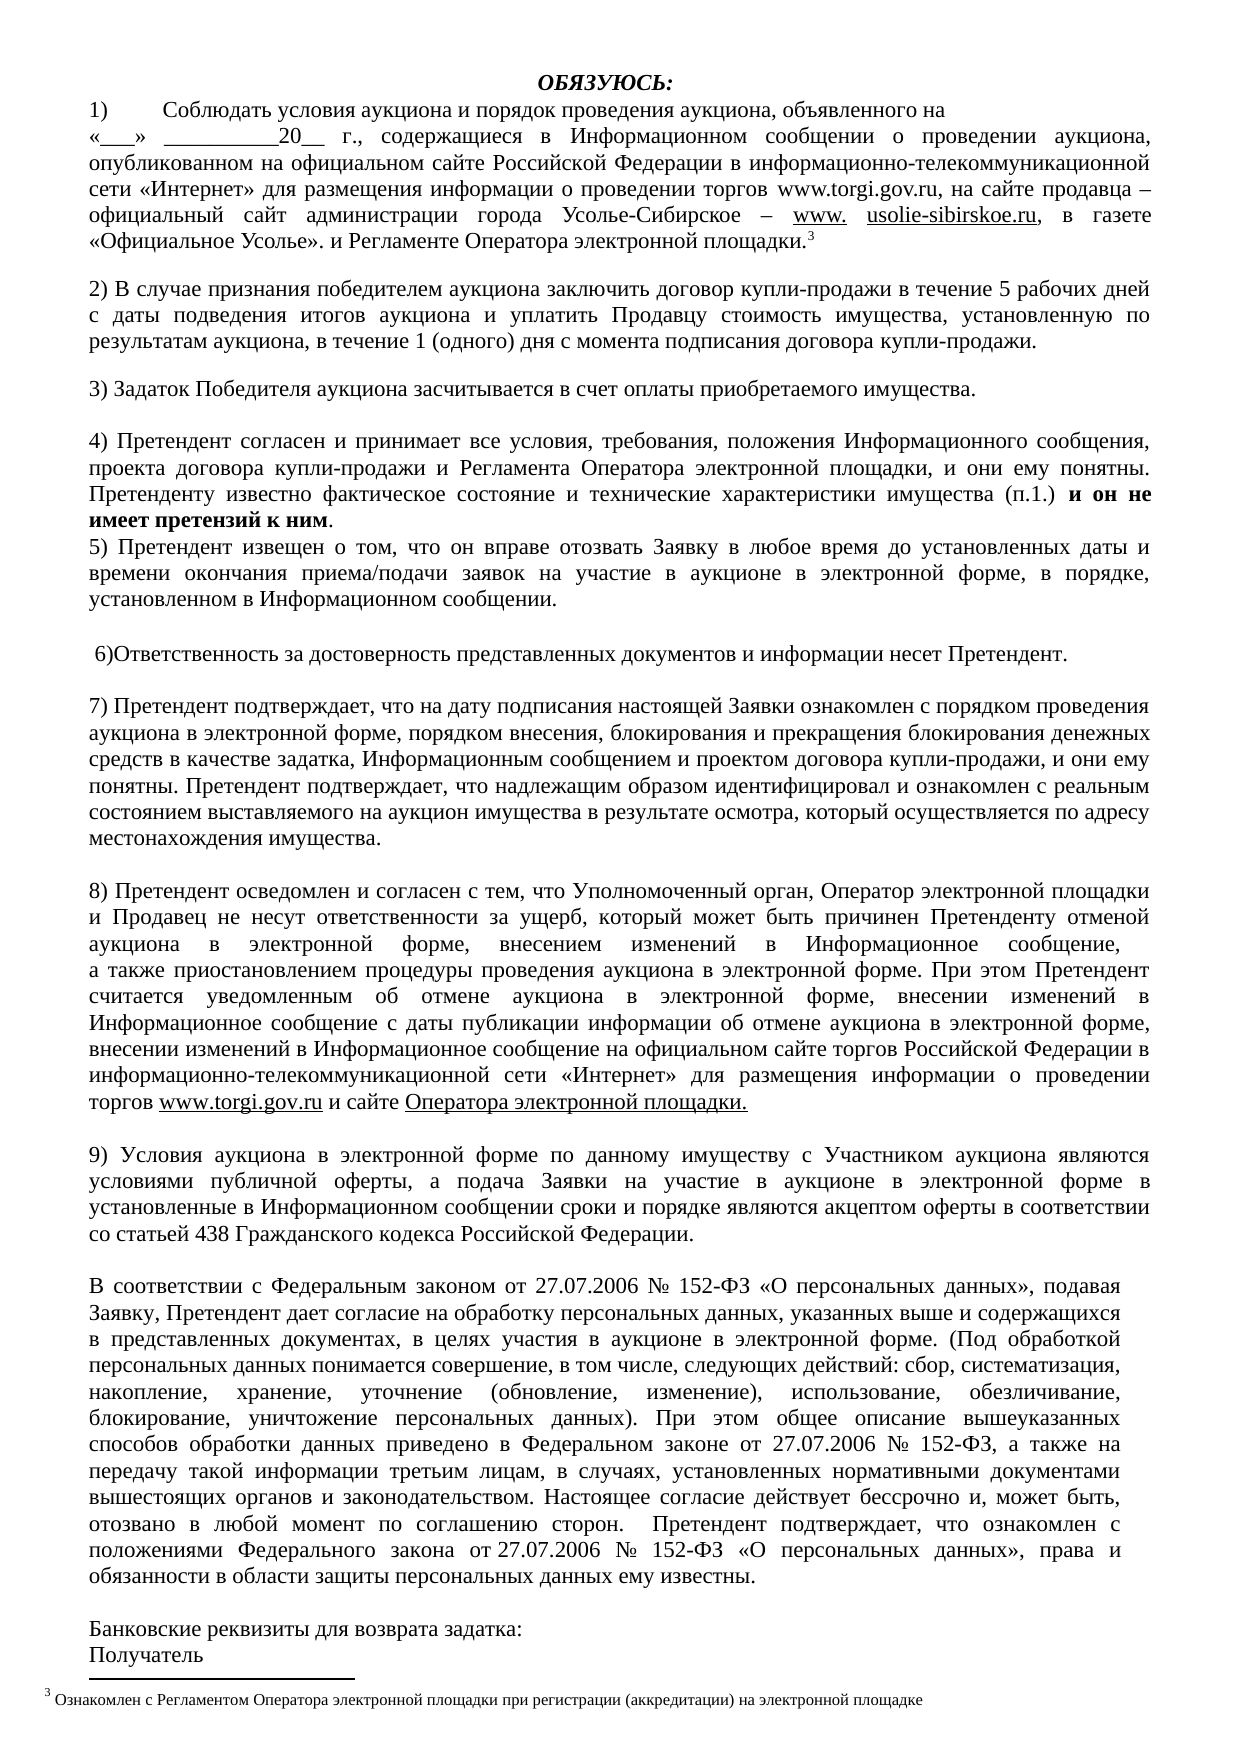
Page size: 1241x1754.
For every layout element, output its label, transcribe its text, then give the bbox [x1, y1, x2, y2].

text 7) Претендент подтверждает, что на дату подписания настоящей Заявки ознакомлен с порядком проведения аукциона в электронной форме, порядком внесения, блокирования и прекращения блокирования денежных средств в качестве задатка, Информационным сообщением и проектом договора купли-продажи, и они ему понятны. Претендент подтверждает, что надлежащим образом идентифицировал и ознакомлен с реальным состоянием выставляемого на аукцион имущества в результате осмотра, который осуществляется по адресу местонахождения имущества. [89, 693, 1152, 851]
text Банковские реквизиты для возврата задатка: [89, 1615, 1122, 1641]
text В соответствии с Федеральным законом от 27.07.2006 № 152-ФЗ «О персональных данных», подавая Заявку, Претендент дает согласие на обработку персональных данных, указанных выше и содержащихся в представленных документах, в целях участия в аукционе в электронной форме. (Под обработкой персональных данных понимается совершение, в том числе, следующих действий: сбор, систематизация, накопление, хранение, уточнение (обновление, изменение), использование, обезличивание, блокирование, уничтожение персональных данных). При этом общее описание вышеуказанных способов обработки данных приведено в Федеральном законе от 27.07.2006 № 152-ФЗ, а также на передачу такой информации третьим лицам, в случаях, установленных нормативными документами вышестоящих органов и законодательством. Настоящее согласие действует бессрочно и, может быть, отозвано в любой момент по соглашению сторон. Претендент подтверждает, что ознакомлен с положениями Федерального закона от 27.07.2006 № 152-ФЗ «О персональных данных», права и обязанности в области защиты персональных данных ему известны. [89, 1272, 1122, 1589]
text 5) Претендент извещен о том, что он вправе отозвать Заявку в любое время до установленных даты и времени окончания приема/подачи заявок на участие в аукционе в электронной форме, в порядке, установленном в Информационном сообщении. [89, 533, 1152, 612]
text 6)Ответственность за достоверность представленных документов и информации несет Претендент. [89, 640, 1152, 666]
text Получатель [89, 1641, 1122, 1668]
text ОБЯЗУЮСЬ: [89, 69, 1122, 96]
text «___» __________20__ г., содержащиеся в Информационном сообщении о проведении аукциона, опубликованном на официальном сайте Российской Федерации в информационно-телекоммуникационной сети «Интернет» для размещения информации о проведении торгов www.torgi.gov.ru, на сайте продавца – официальный сайт администрации города Усолье-Сибирское – www. usolie-sibirskoe.ru, в газете «Официальное Усолье». и Регламенте Оператора электронной площадки. [89, 122, 1152, 254]
text 3) Задаток Победителя аукциона засчитывается в счет оплаты приобретаемого имущества. [89, 375, 1152, 401]
text 2) В случае признания победителем аукциона заключить договор купли-продажи в течение 5 рабочих дней с даты подведения итогов аукциона и уплатить Продавцу стоимость имущества, установленную по результатам аукциона, в течение 1 (одного) дня с момента подписания договора купли-продажи. [89, 275, 1152, 354]
text 9) Условия аукциона в электронной форме по данному имуществу с Участником аукциона являются условиями публичной оферты, а подача Заявки на участие в аукционе в электронной форме в установленные в Информационном сообщении сроки и порядке являются акцептом оферты в соответствии со статьей 438 Гражданского кодекса Российской Федерации. [89, 1141, 1152, 1246]
text 8) Претендент осведомлен и согласен с тем, что Уполномоченный орган, Оператор электронной площадки и Продавец не несут ответственности за ущерб, который может быть причинен Претенденту отменой аукциона в электронной форме, внесением изменений в Информационное сообщение, а также приостановлением процедуры проведения аукциона в электронной форме. При этом Претендент считается уведомленным об отмене аукциона в электронной форме, внесении изменений в Информационное сообщение с даты публикации информации об отмене аукциона в электронной форме, внесении изменений в Информационное сообщение на официальном сайте торгов Российской Федерации в информационно-телекоммуникационной сети «Интернет» для размещения информации о проведении торгов www.torgi.gov.ru и сайте Оператора электронной площадки. [89, 877, 1152, 1114]
text 4) Претендент согласен и принимает все условия, требования, положения Информационного сообщения, проекта договора купли-продажи и Регламента Оператора электронной площадки, и они ему понятны. Претенденту известно фактическое состояние и технические характеристики имущества (п.1.) и он не имеет претензий к ним. [89, 427, 1152, 533]
list Соблюдать условия аукциона и порядок проведения аукциона, объявленного на [89, 96, 1122, 122]
